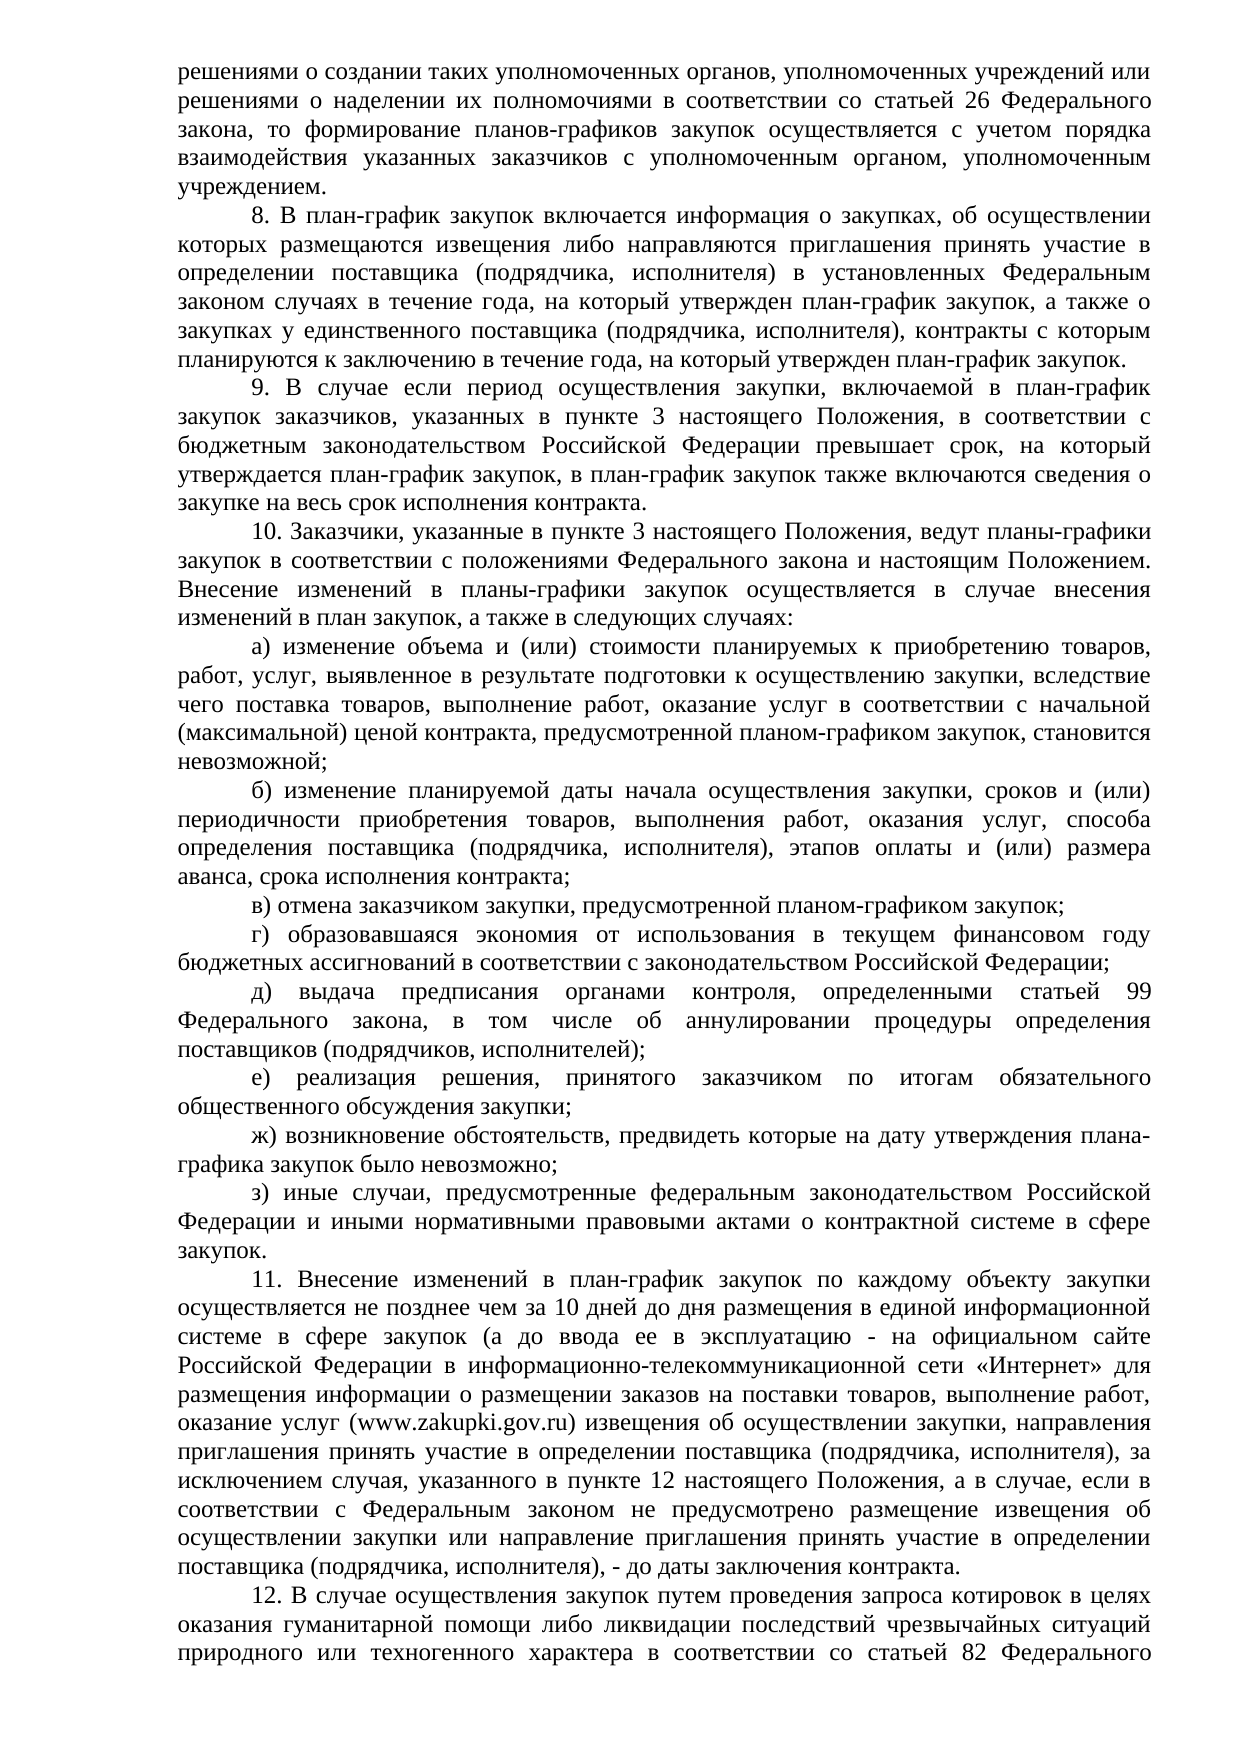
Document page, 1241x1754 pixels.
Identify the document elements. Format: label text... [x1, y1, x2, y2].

text ж) возникновение обстоятельств, предвидеть которые на дату утверждения плана-графика закупок было невозможно; [177, 1120, 1152, 1177]
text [177, 56, 1152, 200]
text а) изменение объема и (или) стоимости планируемых к приобретению товаров, работ, услуг, выявленное в результате подготовки к осуществлению закупки, вследствие чего поставка товаров, выполнение работ, оказание услуг в соответствии с начальной (максимальной) ценой контракта, предусмотренной планом-графиком закупок, становится невозможной; [177, 631, 1152, 775]
text е) реализация решения, принятого заказчиком по итогам обязательного общественного обсуждения закупки; [177, 1062, 1152, 1120]
text 10. Заказчики, указанные в пункте 3 настоящего Положения, ведут планы-графики закупок в соответствии с положениями Федерального закона и настоящим Положением. Внесение изменений в планы-графики закупок осуществляется в случае внесения изменений в план закупок, а также в следующих случаях: [177, 516, 1152, 631]
text д) выдача предписания органами контроля, определенными статьей 99 Федерального закона, в том числе об аннулировании процедуры определения поставщиков (подрядчиков, исполнителей); [177, 976, 1152, 1062]
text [177, 1580, 1152, 1666]
text 11. Внесение изменений в план-график закупок по каждому объекту закупки осуществляется не позднее чем за 10 дней до дня размещения в единой информационной системе в сфере закупок (а до ввода ее в эксплуатацию - на официальном сайте Российской Федерации в информационно-телекоммуникационной сети «Интернет» для размещения информации о размещении заказов на поставки товаров, выполнение работ, оказание услуг (www.zakupki.gov.ru) извещения об осуществлении закупки, направления приглашения принять участие в определении поставщика (подрядчика, исполнителя), за исключением случая, указанного в пункте 12 настоящего Положения, а в случае, если в соответствии с Федеральным законом не предусмотрено размещение извещения об осуществлении закупки или направление приглашения принять участие в определении поставщика (подрядчика, исполнителя), - до даты заключения контракта. [177, 1264, 1152, 1580]
text в) отмена заказчиком закупки, предусмотренной планом-графиком закупок; [177, 890, 1152, 919]
text 9. В случае если период осуществления закупки, включаемой в план-график закупок заказчиков, указанных в пункте 3 настоящего Положения, в соответствии с бюджетным законодательством Российской Федерации превышает срок, на который утверждается план-график закупок, в план-график закупок также включаются сведения о закупке на весь срок исполнения контракта. [177, 372, 1152, 516]
text г) образовавшаяся экономия от использования в текущем финансовом году бюджетных ассигнований в соответствии с законодательством Российской Федерации; [177, 919, 1152, 976]
text з) иные случаи, предусмотренные федеральным законодательством Российской Федерации и иными нормативными правовыми актами о контрактной системе в сфере закупок. [177, 1177, 1152, 1264]
text б) изменение планируемой даты начала осуществления закупки, сроков и (или) периодичности приобретения товаров, выполнения работ, оказания услуг, способа определения поставщика (подрядчика, исполнителя), этапов оплаты и (или) размера аванса, срока исполнения контракта; [177, 775, 1152, 890]
text 8. В план-график закупок включается информация о закупках, об осуществлении которых размещаются извещения либо направляются приглашения принять участие в определении поставщика (подрядчика, исполнителя) в установленных Федеральным законом случаях в течение года, на который утвержден план-график закупок, а также о закупках у единственного поставщика (подрядчика, исполнителя), контракты с которым планируются к заключению в течение года, на который утвержден план-график закупок. [177, 200, 1152, 372]
